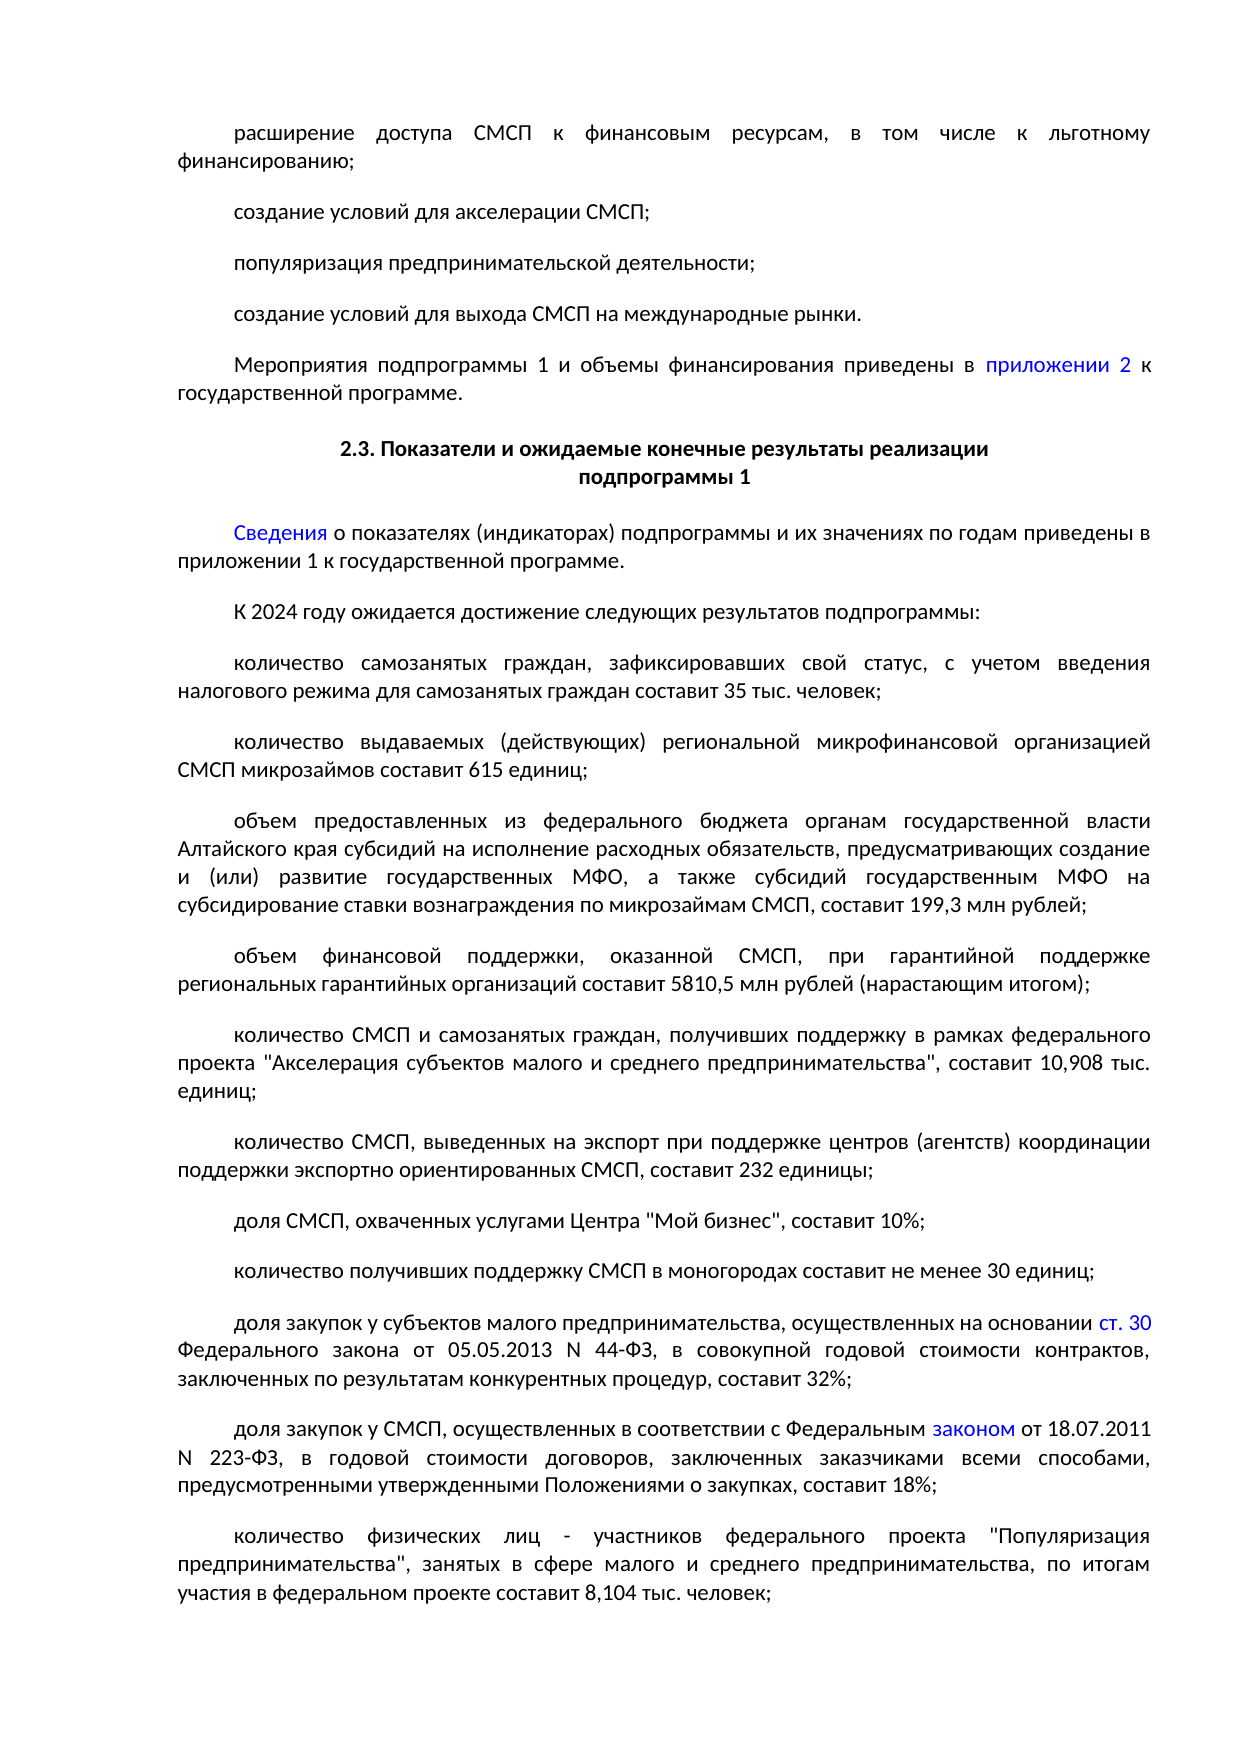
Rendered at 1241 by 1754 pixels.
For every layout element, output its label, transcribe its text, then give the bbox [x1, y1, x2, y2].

text количество самозанятых граждан, зафиксировавших свой статус, с учетом введения налогового режима для самозанятых граждан составит 35 тыс. человек; [177, 648, 1152, 704]
text доля закупок у СМСП, осуществленных в соответствии с Федеральным законом от 18.07.2011 N 223-ФЗ, в годовой стоимости договоров, заключенных заказчиками всеми способами, предусмотренными утвержденными Положениями о закупках, составит 18%; [177, 1414, 1152, 1499]
text Сведения о показателях (индикаторах) подпрограммы и их значениях по годам приведены в приложении 1 к государственной программе. [177, 518, 1152, 574]
text расширение доступа СМСП к финансовым ресурсам, в том числе к льготному финансированию; [177, 118, 1152, 174]
text доля закупок у субъектов малого предпринимательства, осуществленных на основании ст. 30 Федерального закона от 05.05.2013 N 44-ФЗ, в совокупной годовой стоимости контрактов, заключенных по результатам конкурентных процедур, составит 32%; [177, 1308, 1152, 1392]
text количество получивших поддержку СМСП в моногородах составит не менее 30 единиц; [177, 1257, 1152, 1285]
text количество выдаваемых (действующих) региональной микрофинансовой организацией СМСП микрозаймов составит 615 единиц; [177, 727, 1152, 783]
text количество СМСП, выведенных на экспорт при поддержке центров (агентств) координации поддержки экспортно ориентированных СМСП, составит 232 единицы; [177, 1127, 1152, 1183]
text объем финансовой поддержки, оказанной СМСП, при гарантийной поддержке региональных гарантийных организаций составит 5810,5 млн рублей (нарастающим итогом); [177, 941, 1152, 997]
text количество СМСП и самозанятых граждан, получивших поддержку в рамках федерального проекта "Акселерация субъектов малого и среднего предпринимательства", составит 10,908 тыс. единиц; [177, 1020, 1152, 1104]
title подпрограммы 1 [177, 462, 1152, 490]
text К 2024 году ожидается достижение следующих результатов подпрограммы: [177, 597, 1152, 625]
text создание условий для выхода СМСП на международные рынки. [177, 299, 1152, 327]
text количество физических лиц - участников федерального проекта "Популяризация предпринимательства", занятых в сфере малого и среднего предпринимательства, по итогам участия в федеральном проекте составит 8,104 тыс. человек; [177, 1522, 1152, 1606]
title 2.3. Показатели и ожидаемые конечные результаты реализации [177, 434, 1152, 462]
text Мероприятия подпрограммы 1 и объемы финансирования приведены в приложении 2 к государственной программе. [177, 350, 1152, 406]
text создание условий для акселерации СМСП; [177, 197, 1152, 225]
text доля СМСП, охваченных услугами Центра "Мой бизнес", составит 10%; [177, 1206, 1152, 1234]
text объем предоставленных из федерального бюджета органам государственной власти Алтайского края субсидий на исполнение расходных обязательств, предусматривающих создание и (или) развитие государственных МФО, а также субсидий государственным МФО на субсидирование ставки вознаграждения по микрозаймам СМСП, составит 199,3 млн рублей; [177, 806, 1152, 918]
text популяризация предпринимательской деятельности; [177, 248, 1152, 276]
